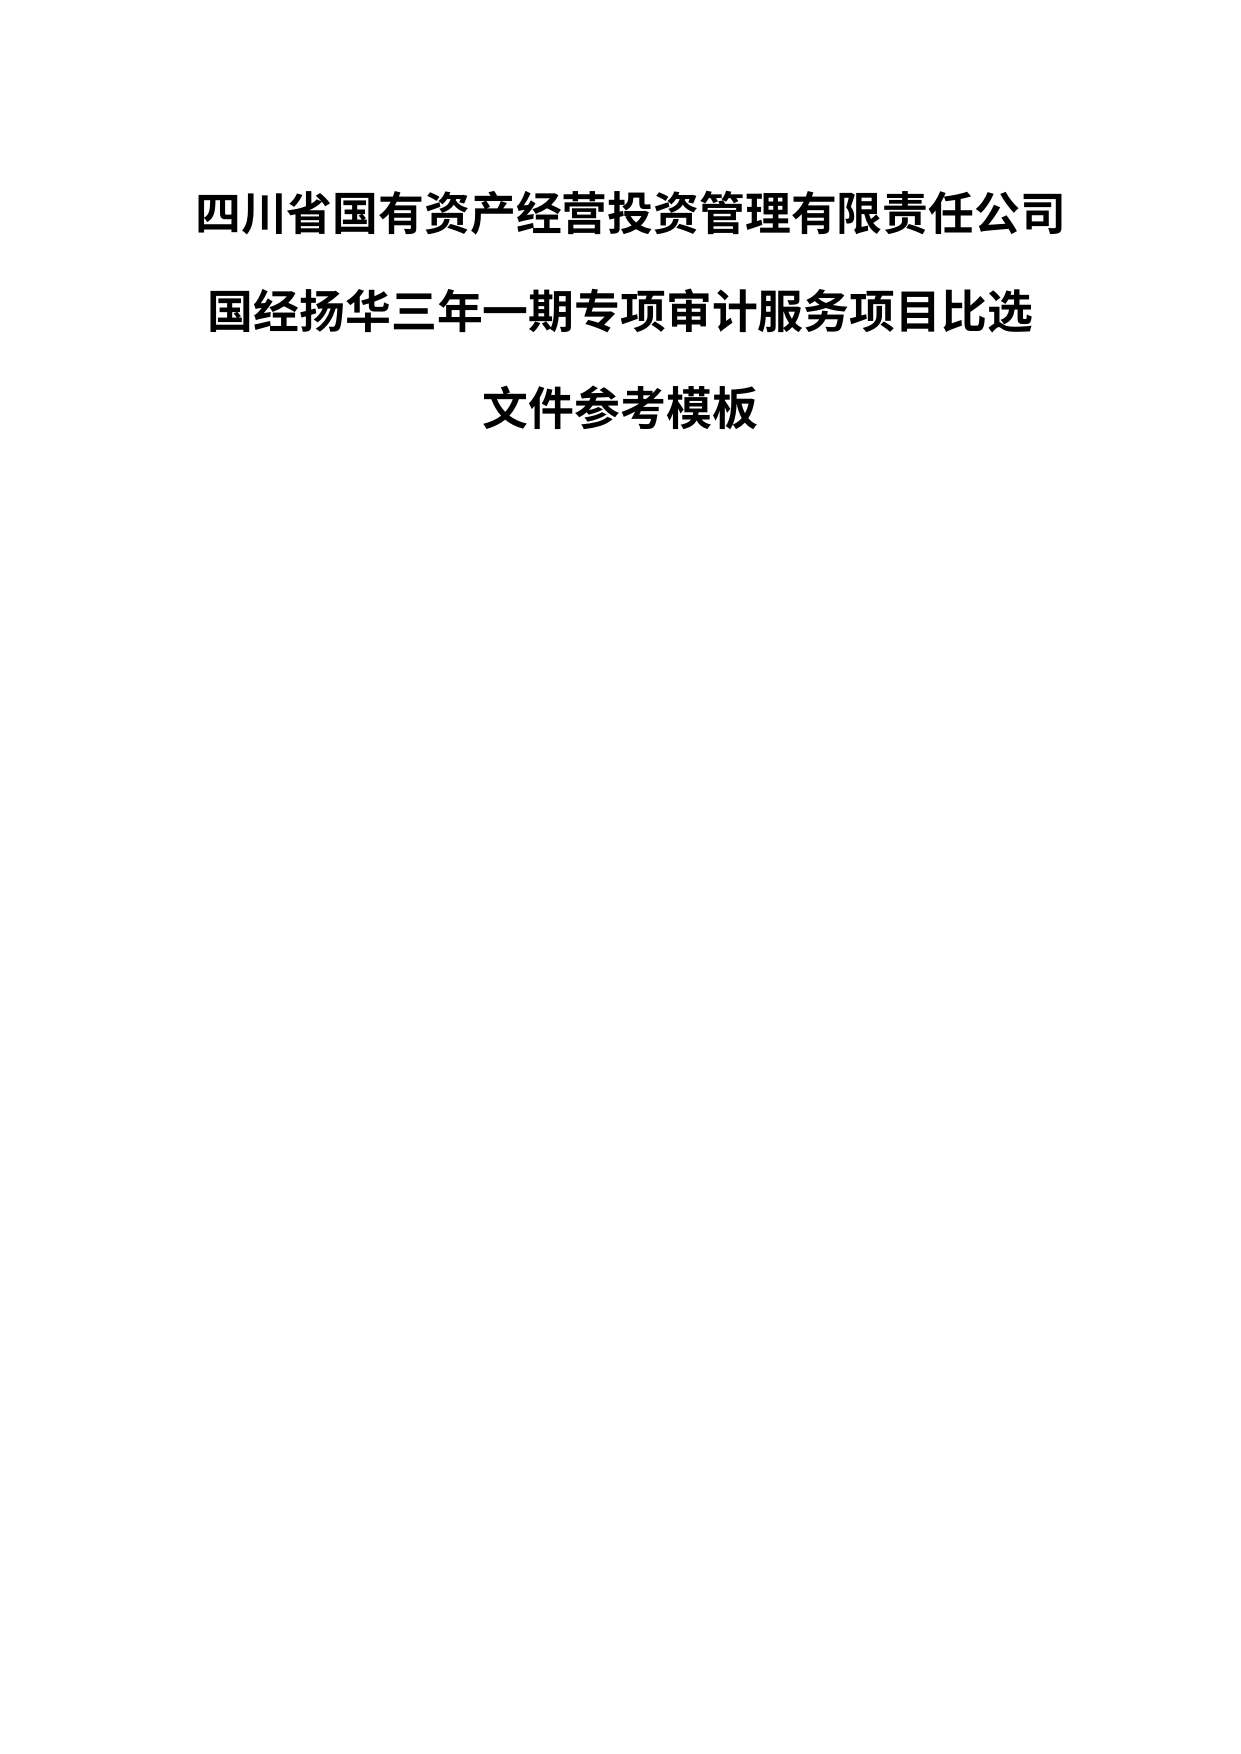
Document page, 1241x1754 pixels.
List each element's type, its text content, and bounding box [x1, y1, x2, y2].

text 四川省国有资产经营投资管理有限责任公司 [187, 162, 1073, 259]
text 国经扬华三年一期专项审计服务项目比选文件参考模板 [187, 259, 1053, 454]
